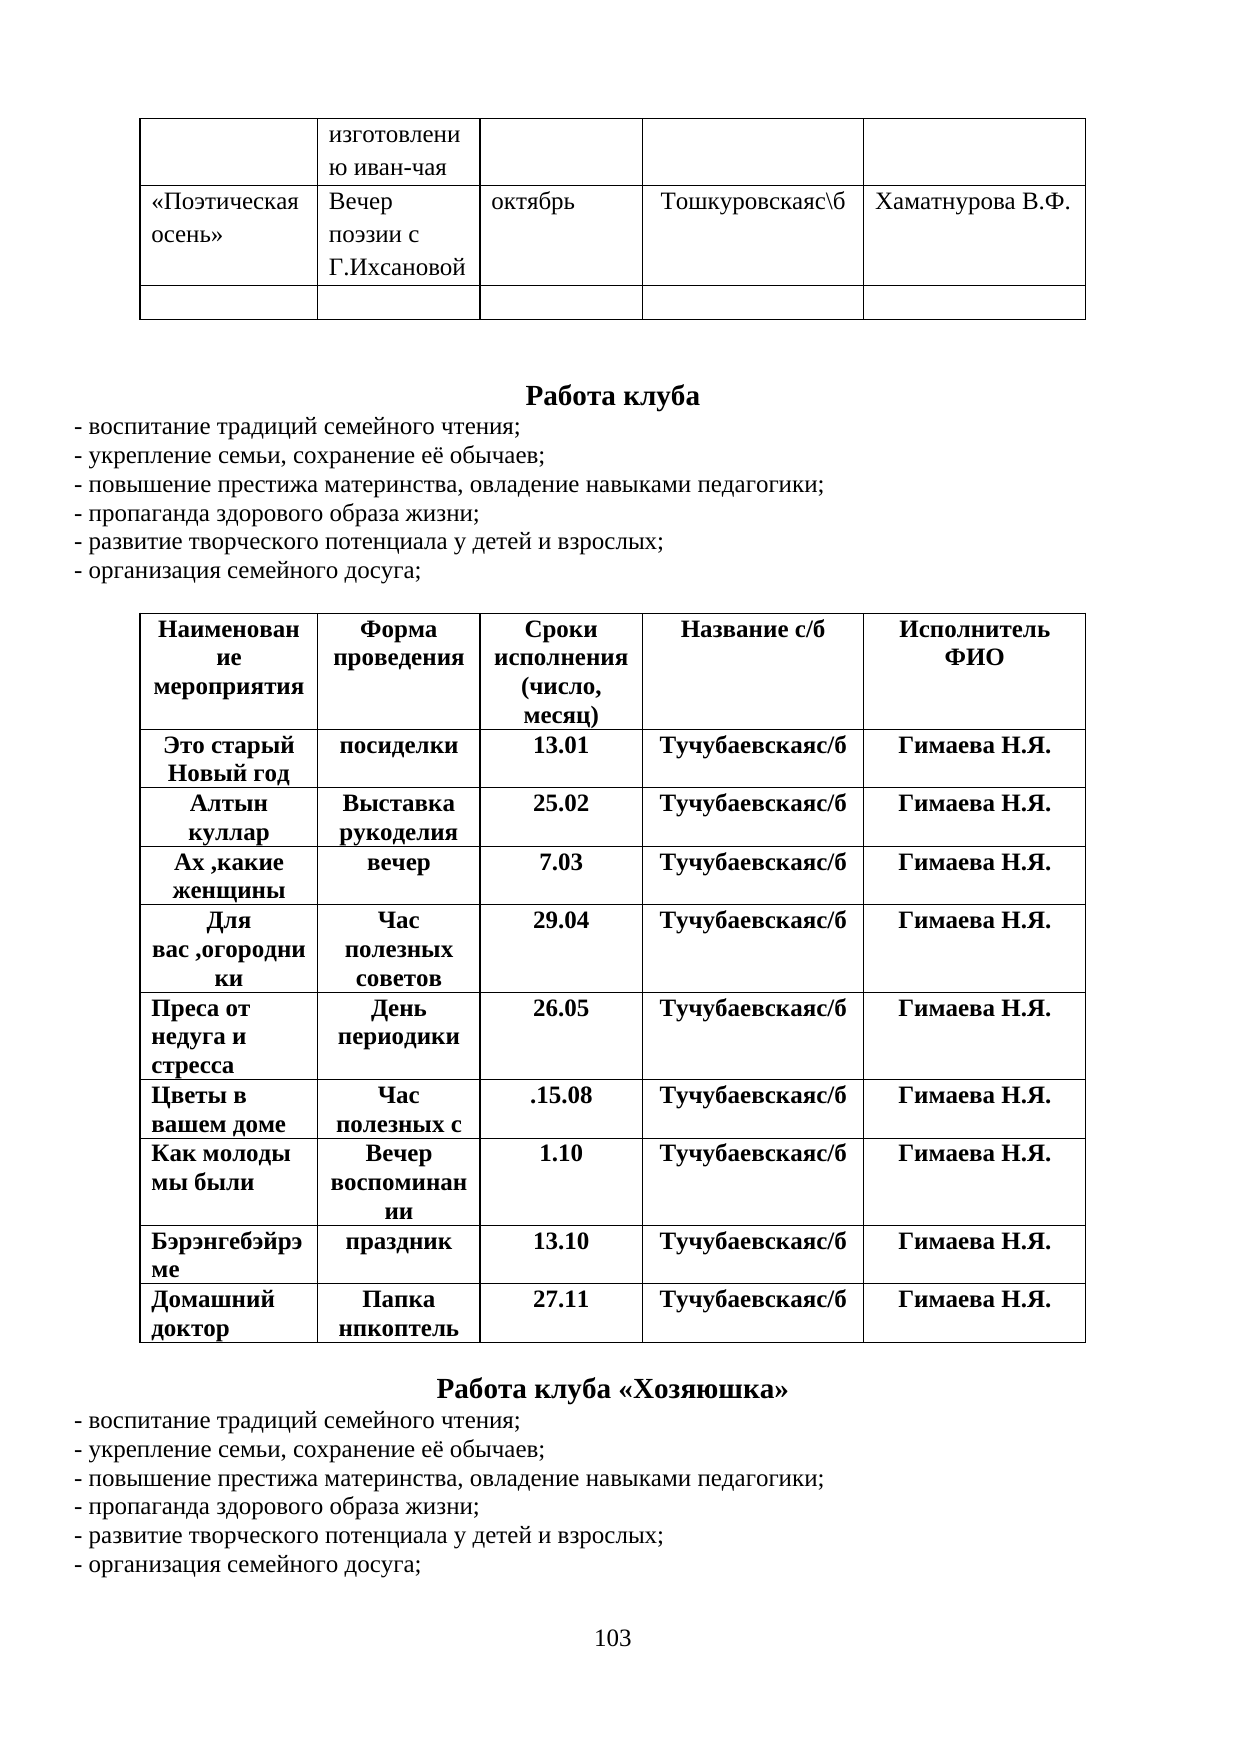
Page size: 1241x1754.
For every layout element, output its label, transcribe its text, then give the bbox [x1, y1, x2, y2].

text - воспитание традиций семейного чтения; [74, 411, 1152, 440]
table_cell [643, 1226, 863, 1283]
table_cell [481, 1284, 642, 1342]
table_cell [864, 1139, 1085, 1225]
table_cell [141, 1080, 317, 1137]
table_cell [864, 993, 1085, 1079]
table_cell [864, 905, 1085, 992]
text - повышение престижа материнства, овладение навыками педагогики; [74, 469, 1152, 498]
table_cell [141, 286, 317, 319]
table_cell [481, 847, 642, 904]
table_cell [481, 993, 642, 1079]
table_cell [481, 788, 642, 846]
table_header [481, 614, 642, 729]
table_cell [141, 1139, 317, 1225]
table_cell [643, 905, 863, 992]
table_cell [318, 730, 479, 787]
text - укрепление семьи, сохранение её обычаев; [74, 440, 1152, 469]
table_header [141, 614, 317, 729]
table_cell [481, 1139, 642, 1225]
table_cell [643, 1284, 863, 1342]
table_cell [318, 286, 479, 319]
text - развитие творческого потенциала у детей и взрослых; [74, 1520, 1152, 1549]
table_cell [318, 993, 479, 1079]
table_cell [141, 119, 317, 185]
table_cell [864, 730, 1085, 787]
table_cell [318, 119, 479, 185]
text - укрепление семьи, сохранение её обычаев; [74, 1434, 1152, 1463]
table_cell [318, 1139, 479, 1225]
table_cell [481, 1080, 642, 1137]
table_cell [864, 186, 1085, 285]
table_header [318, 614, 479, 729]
text - воспитание традиций семейного чтения; [74, 1405, 1152, 1434]
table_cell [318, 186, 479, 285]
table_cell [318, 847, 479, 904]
text - организация семейного досуга; [74, 1549, 1152, 1578]
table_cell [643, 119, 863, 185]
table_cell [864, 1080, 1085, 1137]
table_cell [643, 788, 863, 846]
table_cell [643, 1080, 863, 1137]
text - развитие творческого потенциала у детей и взрослых; [74, 526, 1152, 555]
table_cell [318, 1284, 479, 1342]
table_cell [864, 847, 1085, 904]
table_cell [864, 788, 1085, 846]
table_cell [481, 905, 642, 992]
text - пропаганда здорового образа жизни; [74, 498, 1152, 526]
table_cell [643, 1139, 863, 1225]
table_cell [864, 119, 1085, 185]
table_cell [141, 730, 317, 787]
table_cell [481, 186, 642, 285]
text - организация семейного досуга; [74, 555, 1152, 584]
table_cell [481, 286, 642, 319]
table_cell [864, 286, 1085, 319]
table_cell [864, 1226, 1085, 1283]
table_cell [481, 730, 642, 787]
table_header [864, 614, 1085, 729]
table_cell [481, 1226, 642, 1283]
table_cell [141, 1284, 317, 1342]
text - пропаганда здорового образа жизни; [74, 1491, 1152, 1520]
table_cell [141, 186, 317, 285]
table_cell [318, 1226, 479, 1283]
text Работа клуба [74, 378, 1152, 411]
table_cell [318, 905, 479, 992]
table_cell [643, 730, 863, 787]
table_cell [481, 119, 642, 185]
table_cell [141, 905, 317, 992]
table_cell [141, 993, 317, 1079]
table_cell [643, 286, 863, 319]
text Работа клуба «Хозяюшка» [74, 1372, 1152, 1405]
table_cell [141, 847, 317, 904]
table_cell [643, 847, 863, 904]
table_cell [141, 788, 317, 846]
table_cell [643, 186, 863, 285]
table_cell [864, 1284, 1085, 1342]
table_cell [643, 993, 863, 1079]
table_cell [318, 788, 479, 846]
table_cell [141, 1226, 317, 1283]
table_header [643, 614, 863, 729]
text - повышение престижа материнства, овладение навыками педагогики; [74, 1463, 1152, 1491]
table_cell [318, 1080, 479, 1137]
